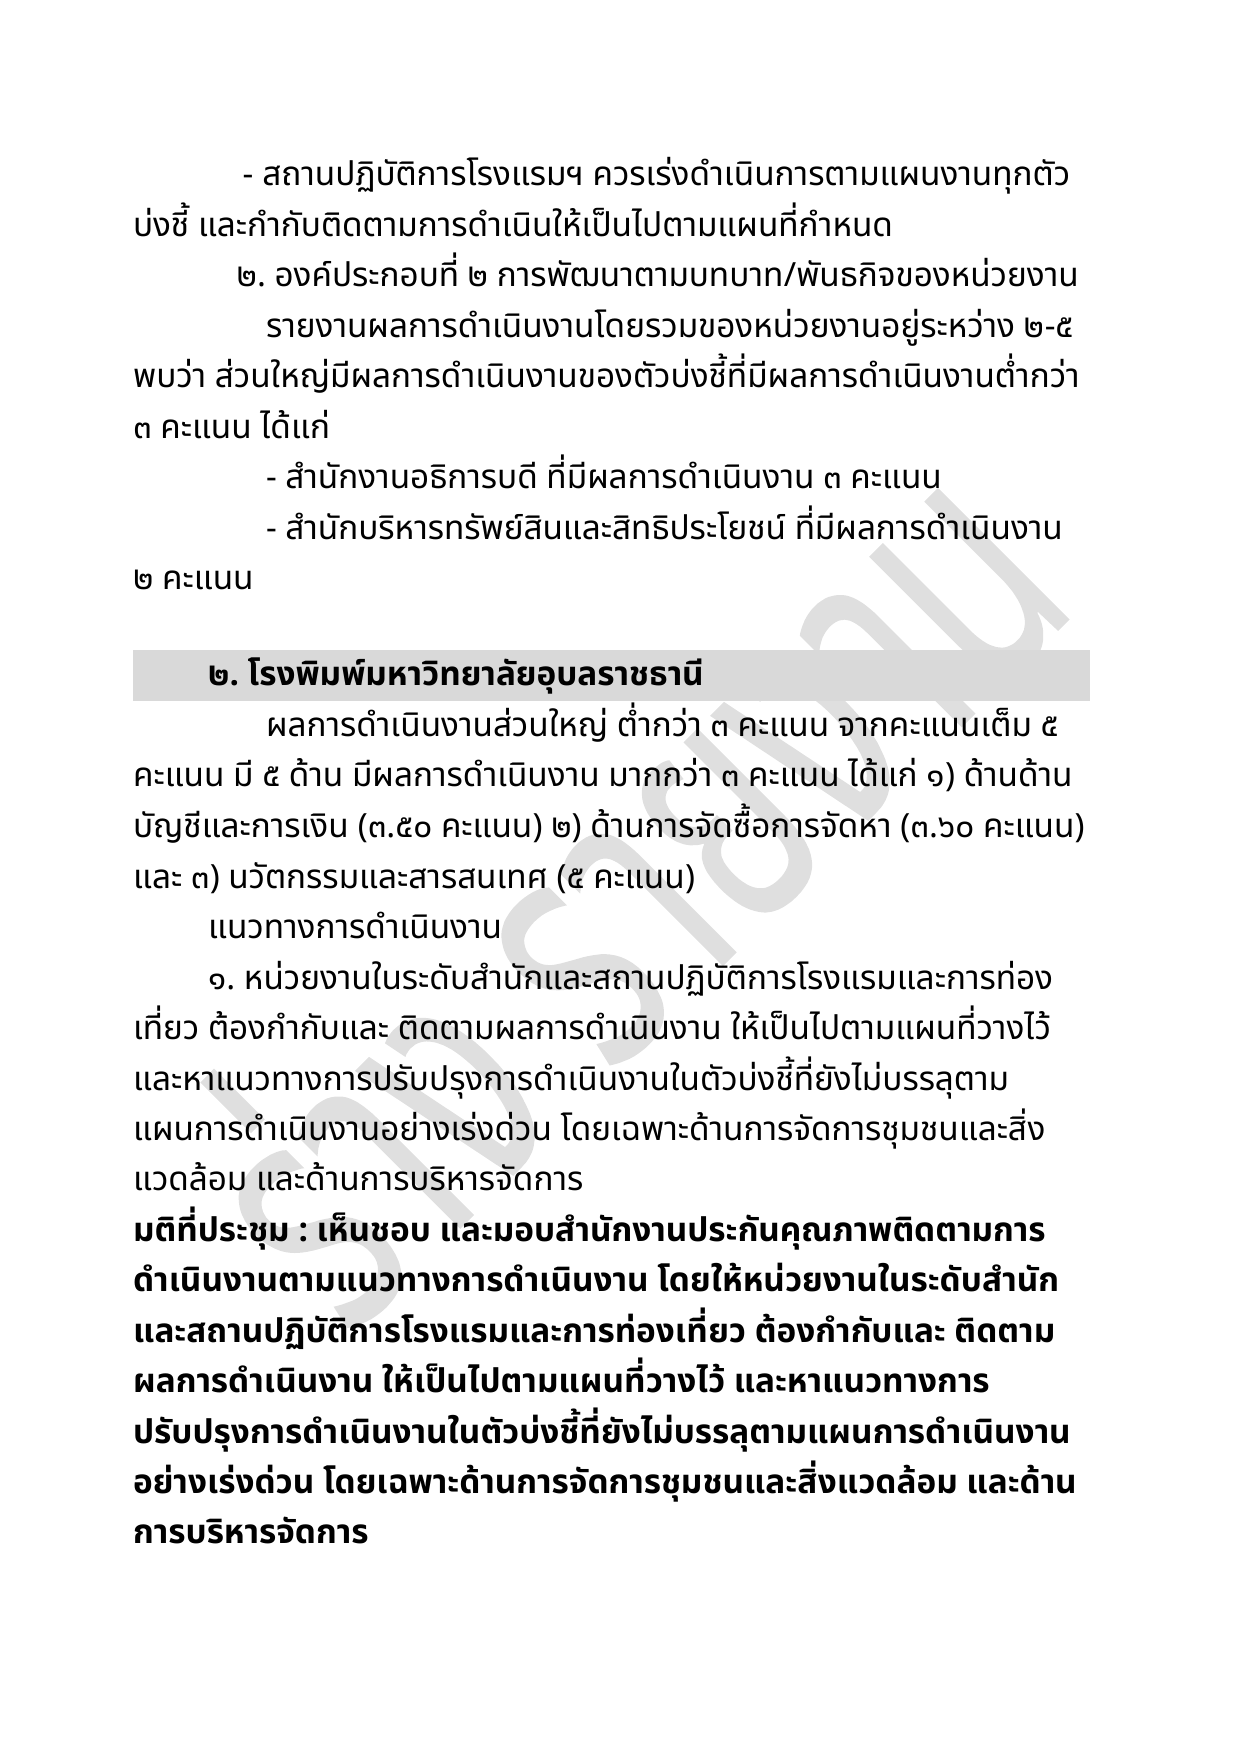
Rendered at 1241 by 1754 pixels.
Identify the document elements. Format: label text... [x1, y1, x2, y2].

text ๑. หน่วยงานในระดับสำนักและสถานปฏิบัติการโรงแรมและการท่องเที่ยว ต้องกำกับและ ติดตามผลการดำเนินงาน ให้เป็นไปตามแผนที่วางไว้ และหาแนวทางการปรับปรุงการดำเนินงานในตัวบ่งชี้ที่ยังไม่บรรลุตามแผนการดำเนินงานอย่างเร่งด่วน โดยเฉพาะด้านการจัดการชุมชนและสิ่งแวดล้อม และด้านการบริหารจัดการ [133, 953, 1090, 1206]
text ผลการดำเนินงานส่วนใหญ่ ต่ำกว่า ๓ คะแนน จากคะแนนเต็ม ๕ คะแนน มี ๕ ด้าน มีผลการดำเนินงาน มากกว่า ๓ คะแนน ได้แก่ ๑) ด้านด้านบัญชีและการเงิน (๓.๕๐ คะแนน) ๒) ด้านการจัดซื้อการจัดหา (๓.๖๐ คะแนน) และ ๓) นวัตกรรมและสารสนเทศ (๕ คะแนน) [133, 701, 1090, 903]
text รายงานผลการดำเนินงานโดยรวมของหน่วยงานอยู่ระหว่าง ๒-๕ พบว่า ส่วนใหญ่มีผลการดำเนินงานของตัวบ่งชี้ที่มีผลการดำเนินงานต่ำกว่า ๓ คะแนน ได้แก่ [133, 302, 1090, 453]
text ๒. องค์ประกอบที่ ๒ การพัฒนาตามบทบาท/พันธกิจของหน่วยงาน [133, 251, 1090, 302]
text - สถานปฏิบัติการโรงแรมฯ ควรเร่งดำเนินการตามแผนงานทุกตัวบ่งชี้ และกำกับติดตามการดำเนินให้เป็นไปตามแผนที่กำหนด [133, 150, 1090, 251]
text แนวทางการดำเนินงาน [133, 903, 1090, 953]
text มติที่ประชุม : เห็นชอบ และมอบสำนักงานประกันคุณภาพติดตามการดำเนินงานตามแนวทางการดำเนินงาน โดยให้หน่วยงานในระดับสำนักและสถานปฏิบัติการโรงแรมและการท่องเที่ยว ต้องกำกับและ ติดตามผลการดำเนินงาน ให้เป็นไปตามแผนที่วางไว้ และหาแนวทางการปรับปรุงการดำเนินงานในตัวบ่งชี้ที่ยังไม่บรรลุตามแผนการดำเนินงานอย่างเร่งด่วน โดยเฉพาะด้านการจัดการชุมชนและสิ่งแวดล้อม และด้านการบริหารจัดการ [133, 1206, 1090, 1559]
text - สำนักงานอธิการบดี ที่มีผลการดำเนินงาน ๓ คะแนน [133, 453, 1090, 504]
text - สำนักบริหารทรัพย์สินและสิทธิประโยชน์ ที่มีผลการดำเนินงาน ๒ คะแนน [133, 504, 1090, 605]
text ๒. โรงพิมพ์มหาวิทยาลัยอุบลราชธานี [133, 650, 1090, 701]
